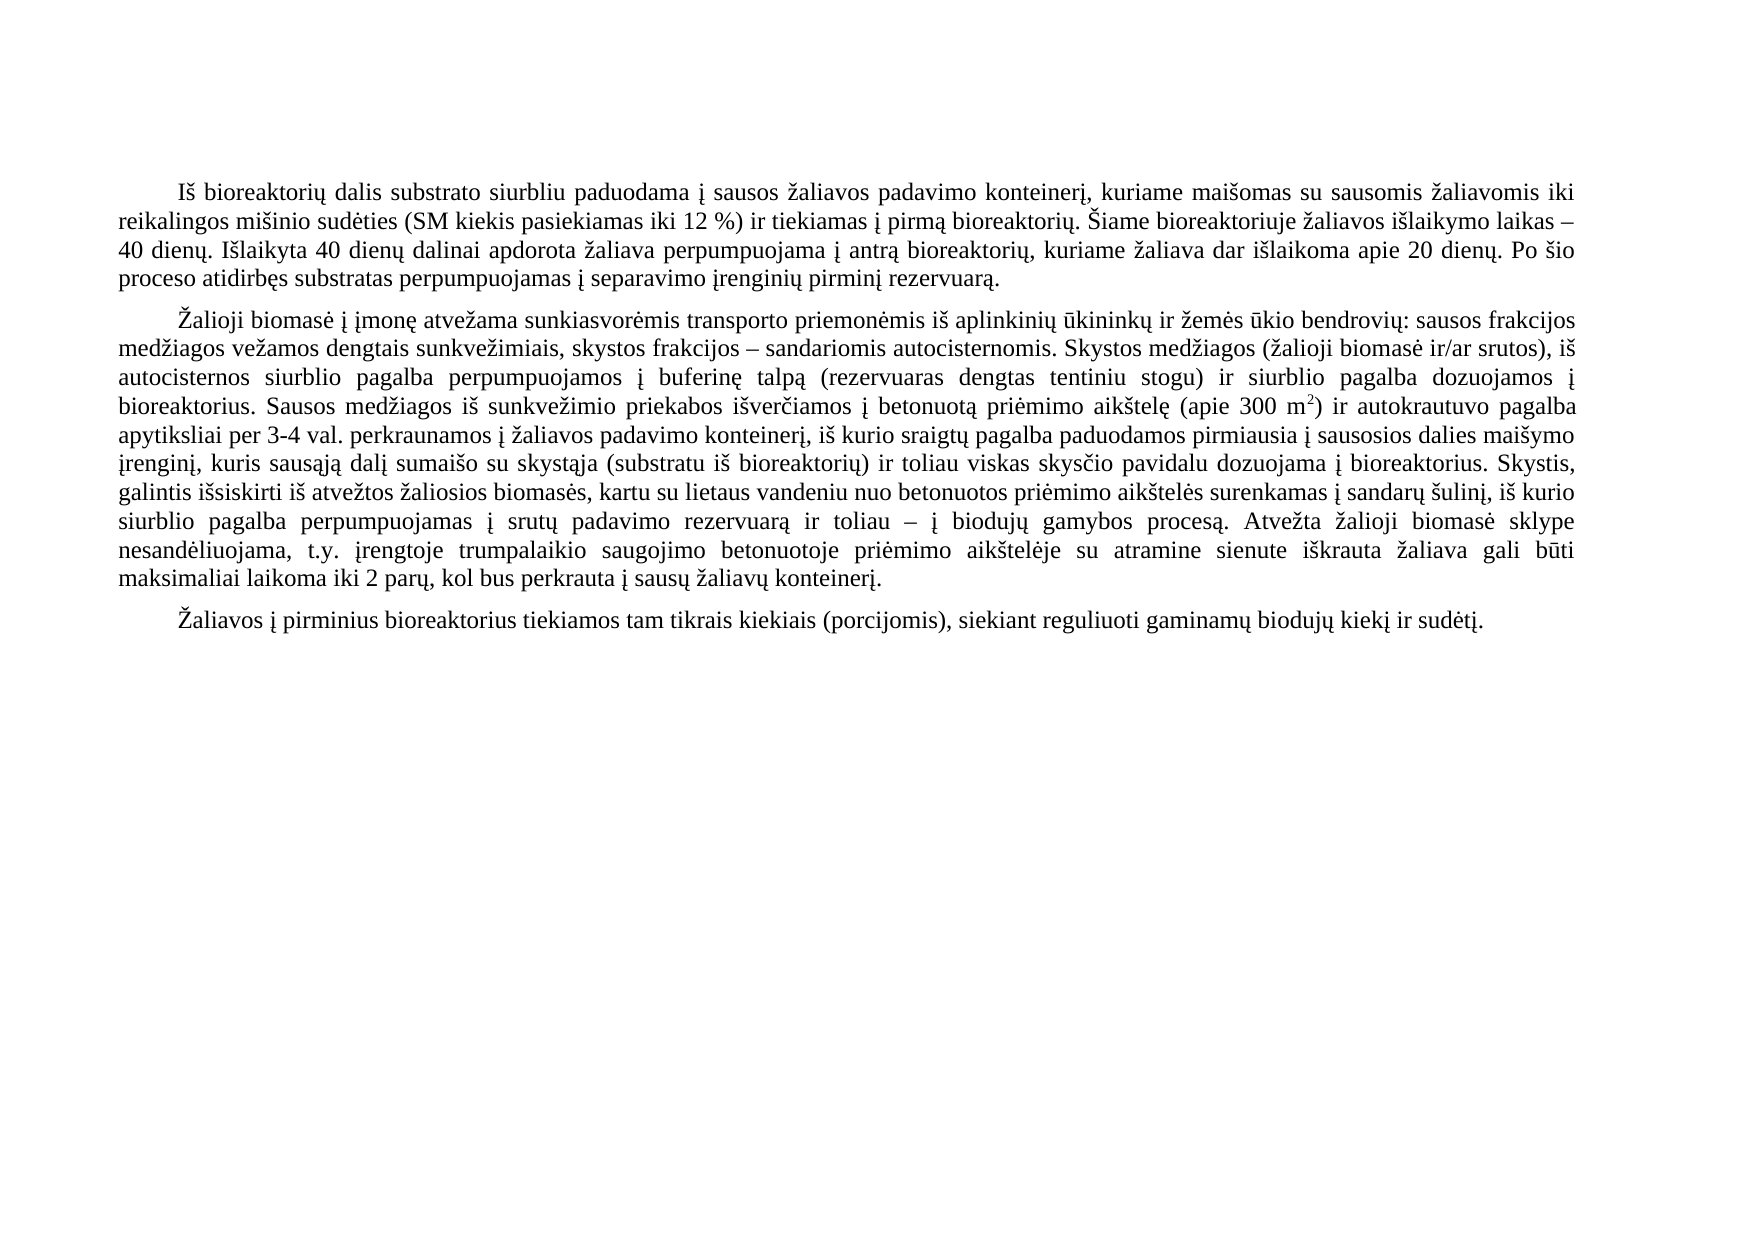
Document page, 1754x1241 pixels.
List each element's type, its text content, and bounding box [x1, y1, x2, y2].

text Iš bioreaktorių dalis substrato siurbliu paduodama į sausos žaliavos padavimo konteinerį, kuriame maišomas su sausomis žaliavomis iki reikalingos mišinio sudėties (SM kiekis pasiekiamas iki 12 %) ir tiekiamas į pirmą bioreaktorių. Šiame bioreaktoriuje žaliavos išlaikymo laikas – 40 dienų. Išlaikyta 40 dienų dalinai apdorota žaliava perpumpuojama į antrą bioreaktorių, kuriame žaliava dar išlaikoma apie 20 dienų. Po šio proceso atidirbęs substratas perpumpuojamas į separavimo įrenginių pirminį rezervuarą. [118, 177, 1577, 292]
text Žalioji biomasė į įmonę atvežama sunkiasvorėmis transporto priemonėmis iš aplinkinių ūkininkų ir žemės ūkio bendrovių: sausos frakcijos medžiagos vežamos dengtais sunkvežimiais, skystos frakcijos – sandariomis autocisternomis. Skystos medžiagos (žalioji biomasė ir/ar srutos), iš autocisternos siurblio pagalba perpumpuojamos į buferinę talpą (rezervuaras dengtas tentiniu stogu) ir siurblio pagalba dozuojamos į bioreaktorius. Sausos medžiagos iš sunkvežimio priekabos išverčiamos į betonuotą priėmimo aikštelę (apie 300 m2) ir autokrautuvo pagalba apytiksliai per 3-4 val. perkraunamos į žaliavos padavimo konteinerį, iš kurio sraigtų pagalba paduodamos pirmiausia į sausosios dalies maišymo įrenginį, kuris sausąją dalį sumaišo su skystąja (substratu iš bioreaktorių) ir toliau viskas skysčio pavidalu dozuojama į bioreaktorius. Skystis, galintis išsiskirti iš atvežtos žaliosios biomasės, kartu su lietaus vandeniu nuo betonuotos priėmimo aikštelės surenkamas į sandarų šulinį, iš kurio siurblio pagalba perpumpuojamas į srutų padavimo rezervuarą ir toliau – į biodujų gamybos procesą. Atvežta žalioji biomasė sklype nesandėliuojama, t.y. įrengtoje trumpalaikio saugojimo betonuotoje priėmimo aikštelėje su atramine sienute iškrauta žaliava gali būti maksimaliai laikoma iki 2 parų, kol bus perkrauta į sausų žaliavų konteinerį. [118, 305, 1577, 592]
text Žaliavos į pirminius bioreaktorius tiekiamos tam tikrais kiekiais (porcijomis), siekiant reguliuoti gaminamų biodujų kiekį ir sudėtį. [118, 605, 1577, 633]
